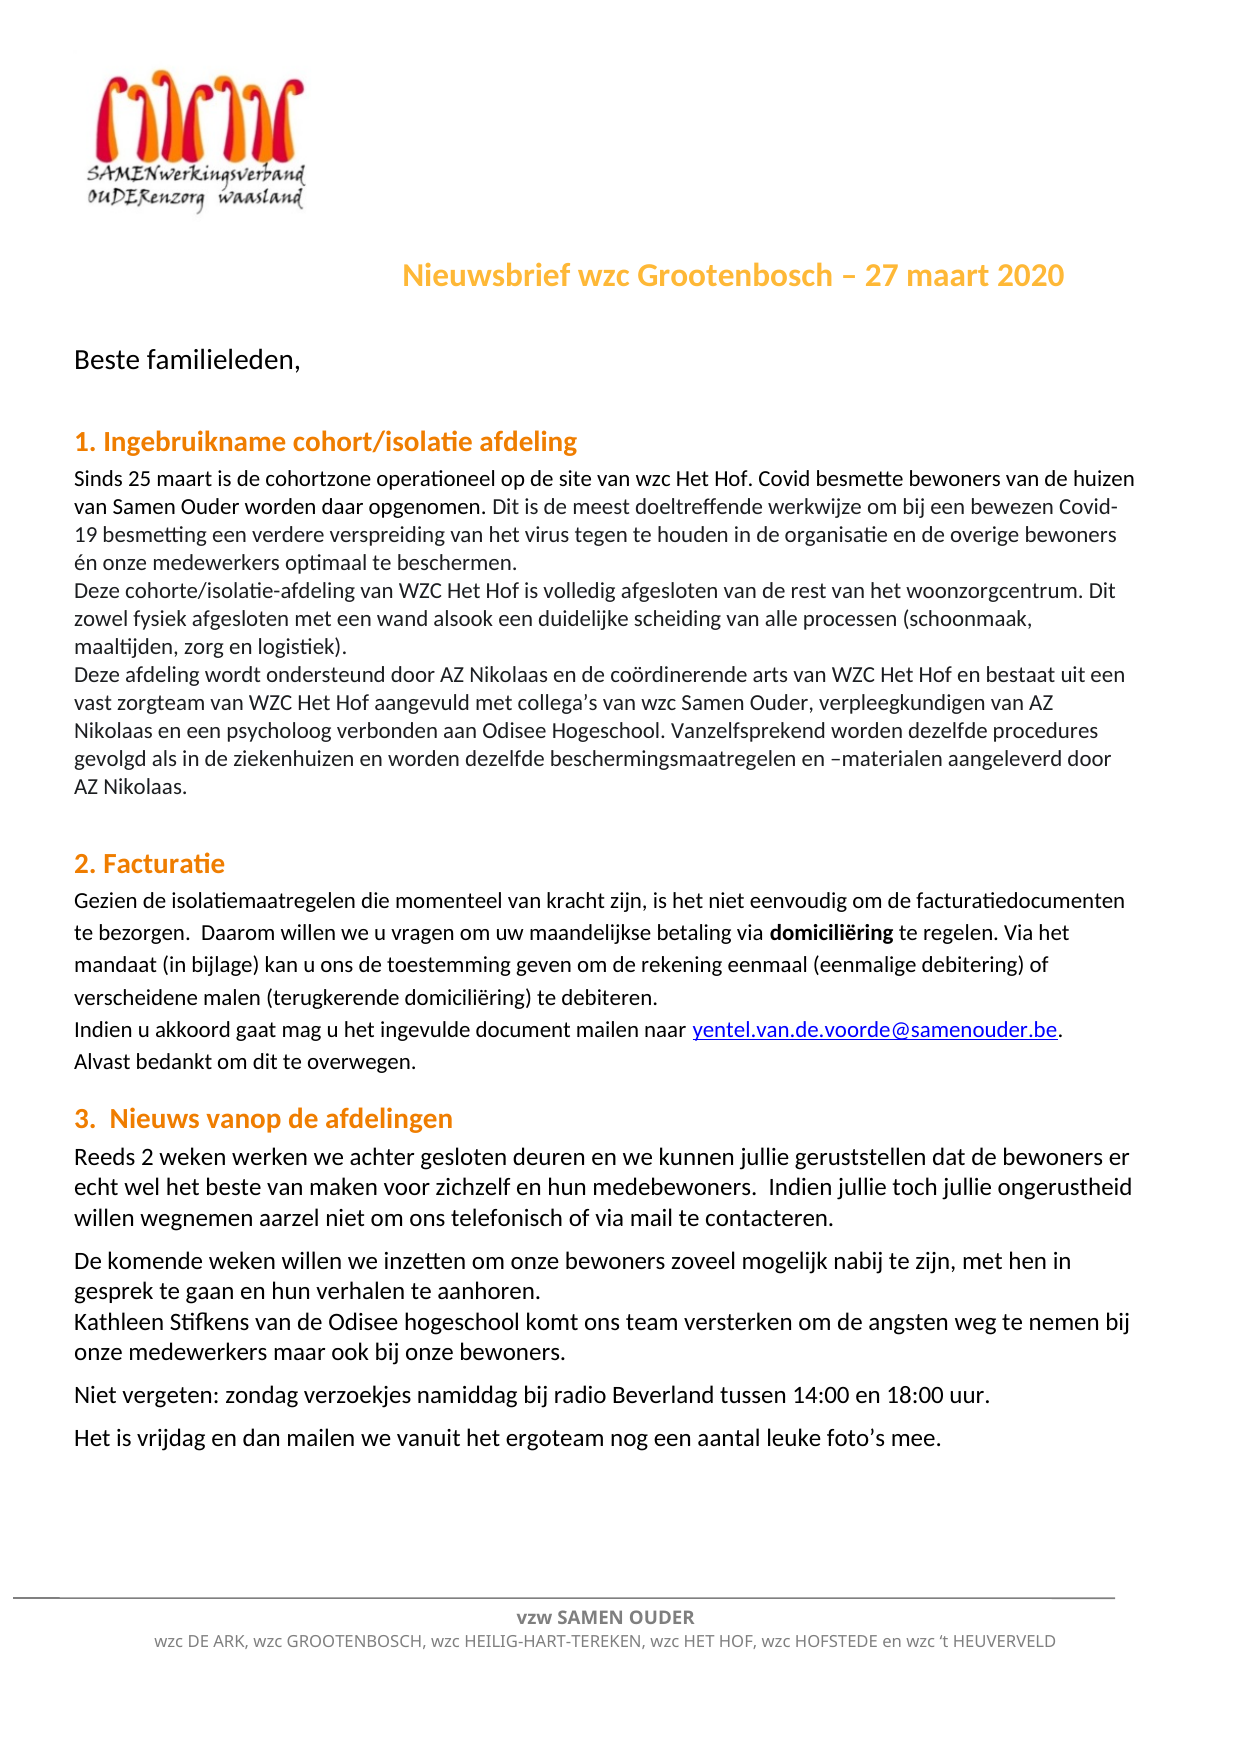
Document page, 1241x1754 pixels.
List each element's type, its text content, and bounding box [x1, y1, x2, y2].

text Indien u akkoord gaat mag u het ingevulde document mailen naar yentel.van.de.voorde@samenouder.be. [74, 1015, 1137, 1043]
text Gezien de isolatiemaatregelen die momenteel van kracht zijn, is het niet eenvoudig om de facturatiedocumenten te bezorgen. Daarom willen we u vragen om uw maandelijkse betaling via domiciliëring te regelen. Via het mandaat (in bijlage) kan u ons de toestemming geven om de rekening eenmaal (eenmalige debitering) of verscheidene malen (terugkerende domiciliëring) te debiteren. [74, 886, 1137, 1011]
text Sinds 25 maart is de cohortzone operationeel op de site van wzc Het Hof. Covid besmette bewoners van de huizen van Samen Ouder worden daar opgenomen. Dit is de meest doeltreffende werkwijze om bij een bewezen Covid-19 besmetting een verdere verspreiding van het virus tegen te houden in de organisatie en de overige bewoners én onze medewerkers optimaal te beschermen. [74, 464, 1137, 576]
picture [70, 50, 311, 229]
text Het is vrijdag en dan mailen we vanuit het ergoteam nog een aantal leuke foto’s mee. [74, 1423, 1137, 1453]
text 2. Facturatie [74, 845, 1137, 881]
text Deze afdeling wordt ondersteund door AZ Nikolaas en de coördinerende arts van WZC Het Hof en bestaat uit een vast zorgteam van WZC Het Hof aangevuld met collega’s van wzc Samen Ouder, verpleegkundigen van AZ Nikolaas en een psycholoog verbonden aan Odisee Hogeschool. Vanzelfsprekend worden dezelfde procedures gevolgd als in de ziekenhuizen en worden dezelfde beschermingsmaatregelen en –materialen aangeleverd door AZ Nikolaas. [74, 660, 1137, 800]
text Beste familieleden, [74, 341, 1137, 377]
text Reeds 2 weken werken we achter gesloten deuren en we kunnen jullie geruststellen dat de bewoners er echt wel het beste van maken voor zichzelf en hun medebewoners. Indien jullie toch jullie ongerustheid willen wegnemen aarzel niet om ons telefonisch of via mail te contacteren. [74, 1141, 1137, 1232]
text De komende weken willen we inzetten om onze bewoners zoveel mogelijk nabij te zijn, met hen in gesprek te gaan en hun verhalen te aanhoren. Kathleen Stifkens van de Odisee hogeschool komt ons team versterken om de angsten weg te nemen bij onze medewerkers maar ook bij onze bewoners. [74, 1245, 1137, 1367]
text 3. Nieuws vanop de afdelingen [74, 1100, 1137, 1136]
text Alvast bedankt om dit te overwegen. [74, 1047, 1137, 1075]
text Deze cohorte/isolatie-afdeling van WZC Het Hof is volledig afgesloten van de rest van het woonzorgcentrum. Dit zowel fysiek afgesloten met een wand alsook een duidelijke scheiding van alle processen (schoonmaak, maaltijden, zorg en logistiek). [74, 576, 1137, 660]
text 1. Ingebruikname cohort/isolatie afdeling [74, 423, 1137, 459]
text Nieuwsbrief wzc Grootenbosch – 27 maart 2020 [74, 254, 1137, 294]
text Niet vergeten: zondag verzoekjes namiddag bij radio Beverland tussen 14:00 en 18:00 uur. [74, 1379, 1137, 1410]
